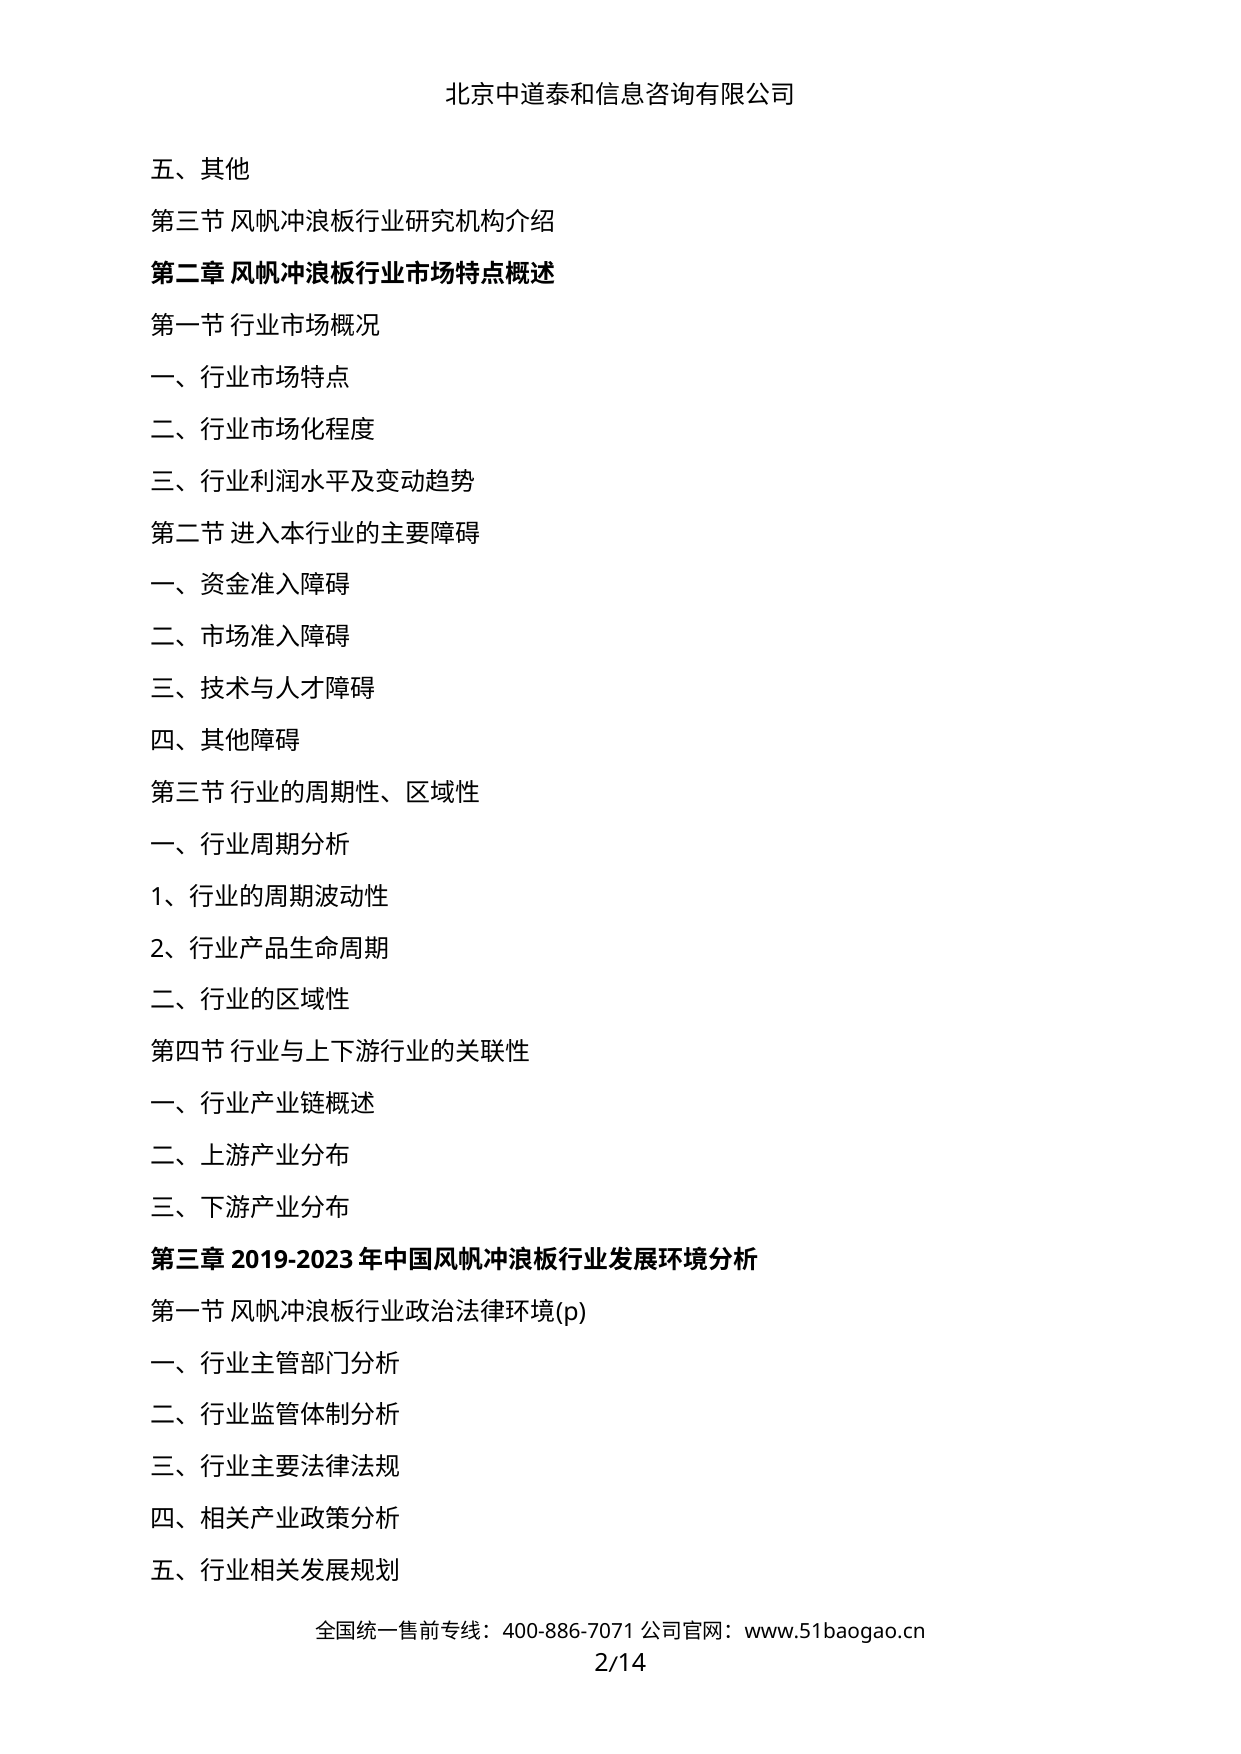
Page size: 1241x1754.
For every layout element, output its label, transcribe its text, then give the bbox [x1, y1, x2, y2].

text 二、行业监管体制分析 [150, 1395, 1090, 1431]
text 第二节 进入本行业的主要障碍 [150, 513, 1090, 549]
text 第一节 行业市场概况 [150, 306, 1090, 342]
text 1、行业的周期波动性 [150, 876, 1090, 912]
text 五、其他 [150, 150, 1090, 186]
text 二、行业市场化程度 [150, 409, 1090, 446]
text 第二章 风帆冲浪板行业市场特点概述 [150, 254, 1090, 290]
text 五、行业相关发展规划 [150, 1551, 1090, 1587]
text 第三章 2019-2023年中国风帆冲浪板行业发展环境分析 [150, 1239, 1090, 1276]
text 三、行业利润水平及变动趋势 [150, 461, 1090, 497]
text 三、行业主要法律法规 [150, 1447, 1090, 1483]
text 一、行业市场特点 [150, 357, 1090, 394]
text 四、其他障碍 [150, 721, 1090, 757]
text 二、市场准入障碍 [150, 617, 1090, 653]
text 第一节 风帆冲浪板行业政治法律环境(p) [150, 1291, 1090, 1327]
text 一、行业主管部门分析 [150, 1343, 1090, 1379]
text 2、行业产品生命周期 [150, 928, 1090, 964]
text 二、行业的区域性 [150, 980, 1090, 1016]
text 二、上游产业分布 [150, 1136, 1090, 1172]
text 第三节 行业的周期性、区域性 [150, 772, 1090, 809]
text 三、技术与人才障碍 [150, 669, 1090, 705]
text 一、资金准入障碍 [150, 565, 1090, 601]
text 第四节 行业与上下游行业的关联性 [150, 1032, 1090, 1068]
text 一、行业产业链概述 [150, 1084, 1090, 1120]
text 一、行业周期分析 [150, 824, 1090, 861]
text 第三节 风帆冲浪板行业研究机构介绍 [150, 202, 1090, 238]
text 四、相关产业政策分析 [150, 1499, 1090, 1535]
text 三、下游产业分布 [150, 1187, 1090, 1224]
